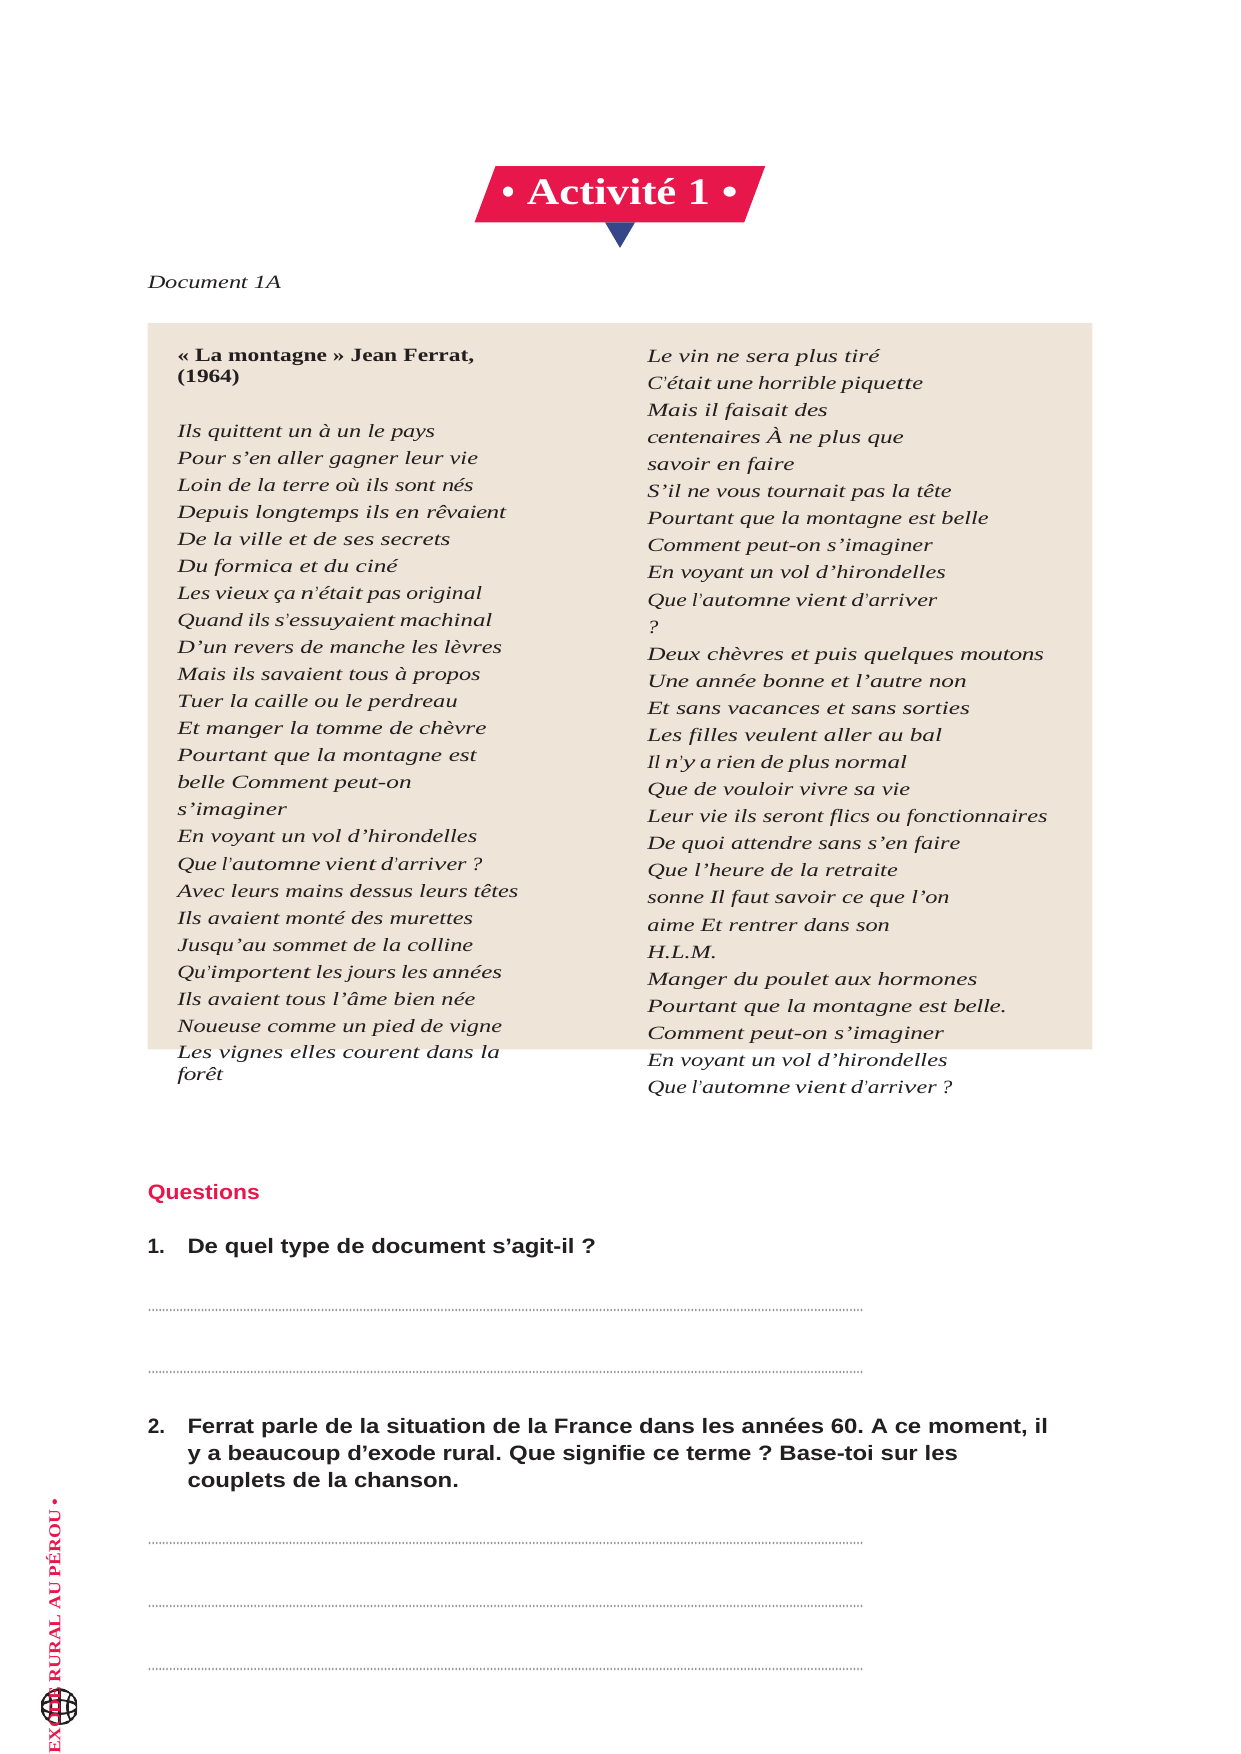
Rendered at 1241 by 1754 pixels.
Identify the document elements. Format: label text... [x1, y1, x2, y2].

text Que l’heure de la retraite sonne Il faut savoir ce que l’on aime Et rentrer dans son H.L.M. [647, 859, 954, 962]
text Manger du poulet aux hormones Pourtant que la montagne est belle. Comment peut-on s’imaginer [647, 968, 1036, 1043]
text En voyant un vol d’hirondelles Que l’automne vient d’arriver ? [647, 1049, 985, 1098]
text Et manger la tomme de chèvre Pourtant que la montagne est belle Comment peut-on s’imaginer [177, 717, 522, 820]
text S’il ne vous tournait pas la tête Pourtant que la montagne est belle Comment peut-on s’imaginer [647, 480, 1036, 556]
text Avec leurs mains dessus leurs têtes Ils avaient monté des murettes Jusqu’au sommet de la colline Qu’importent les jours les années Ils avaient tous l’âme bien née Noueuse comme un pied de vigne [177, 879, 526, 1037]
subtitle Ferrat parle de la situation de la France dans les années 60. A ce moment, il y a beaucoup d’exode rural. Que signifie ce terme ? Base-toi sur les couplets de la chanson. [148, 1414, 1050, 1492]
picture [50, 1688, 59, 1694]
text Document 1A [148, 271, 1196, 292]
text Le vin ne sera plus tiré C’était une horrible piquette Mais il faisait des centenaires À ne plus que savoir en faire [647, 345, 936, 475]
text Ils quittent un à un le pays Pour s’en aller gagner leur vie Loin de la terre où ils sont nés [177, 420, 479, 495]
picture [41, 1688, 78, 1725]
text En voyant un vol d’hirondelles Que l’automne vient d’arriver ? [177, 825, 507, 874]
text Du formica et du ciné [177, 555, 538, 576]
text Et sans vacances et sans sorties Les filles veulent aller au bal [647, 697, 985, 746]
text Il n’y a rien de plus normal Que de vouloir vivre sa vie [647, 751, 936, 800]
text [148, 1587, 1196, 1613]
list De quel type de document s’agit-il ? [147, 1234, 1196, 1258]
text Deux chèvres et puis quelques moutons Une année bonne et l’autre non [647, 643, 1074, 691]
text Les vieux ça n’était pas original Quand ils s’essuyaient machinal D’un revers de manche les lèvres Mais ils savaient tous à propos Tuer la caille ou le perdreau [177, 582, 507, 712]
text Leur vie ils seront flics ou fonctionnaires De quoi attendre sans s’en faire [647, 805, 1074, 854]
text « La montagne » Jean Ferrat, (1964) [177, 344, 538, 387]
text Depuis longtemps ils en rêvaient De la ville et de ses secrets [177, 501, 507, 549]
text En voyant un vol d’hirondelles Que l’automne vient d’arriver ? [647, 561, 952, 637]
picture [50, 1716, 59, 1723]
text Questions [148, 1180, 1196, 1204]
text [148, 1650, 1196, 1676]
text Les vignes elles courent dans la forêt [177, 1042, 538, 1084]
